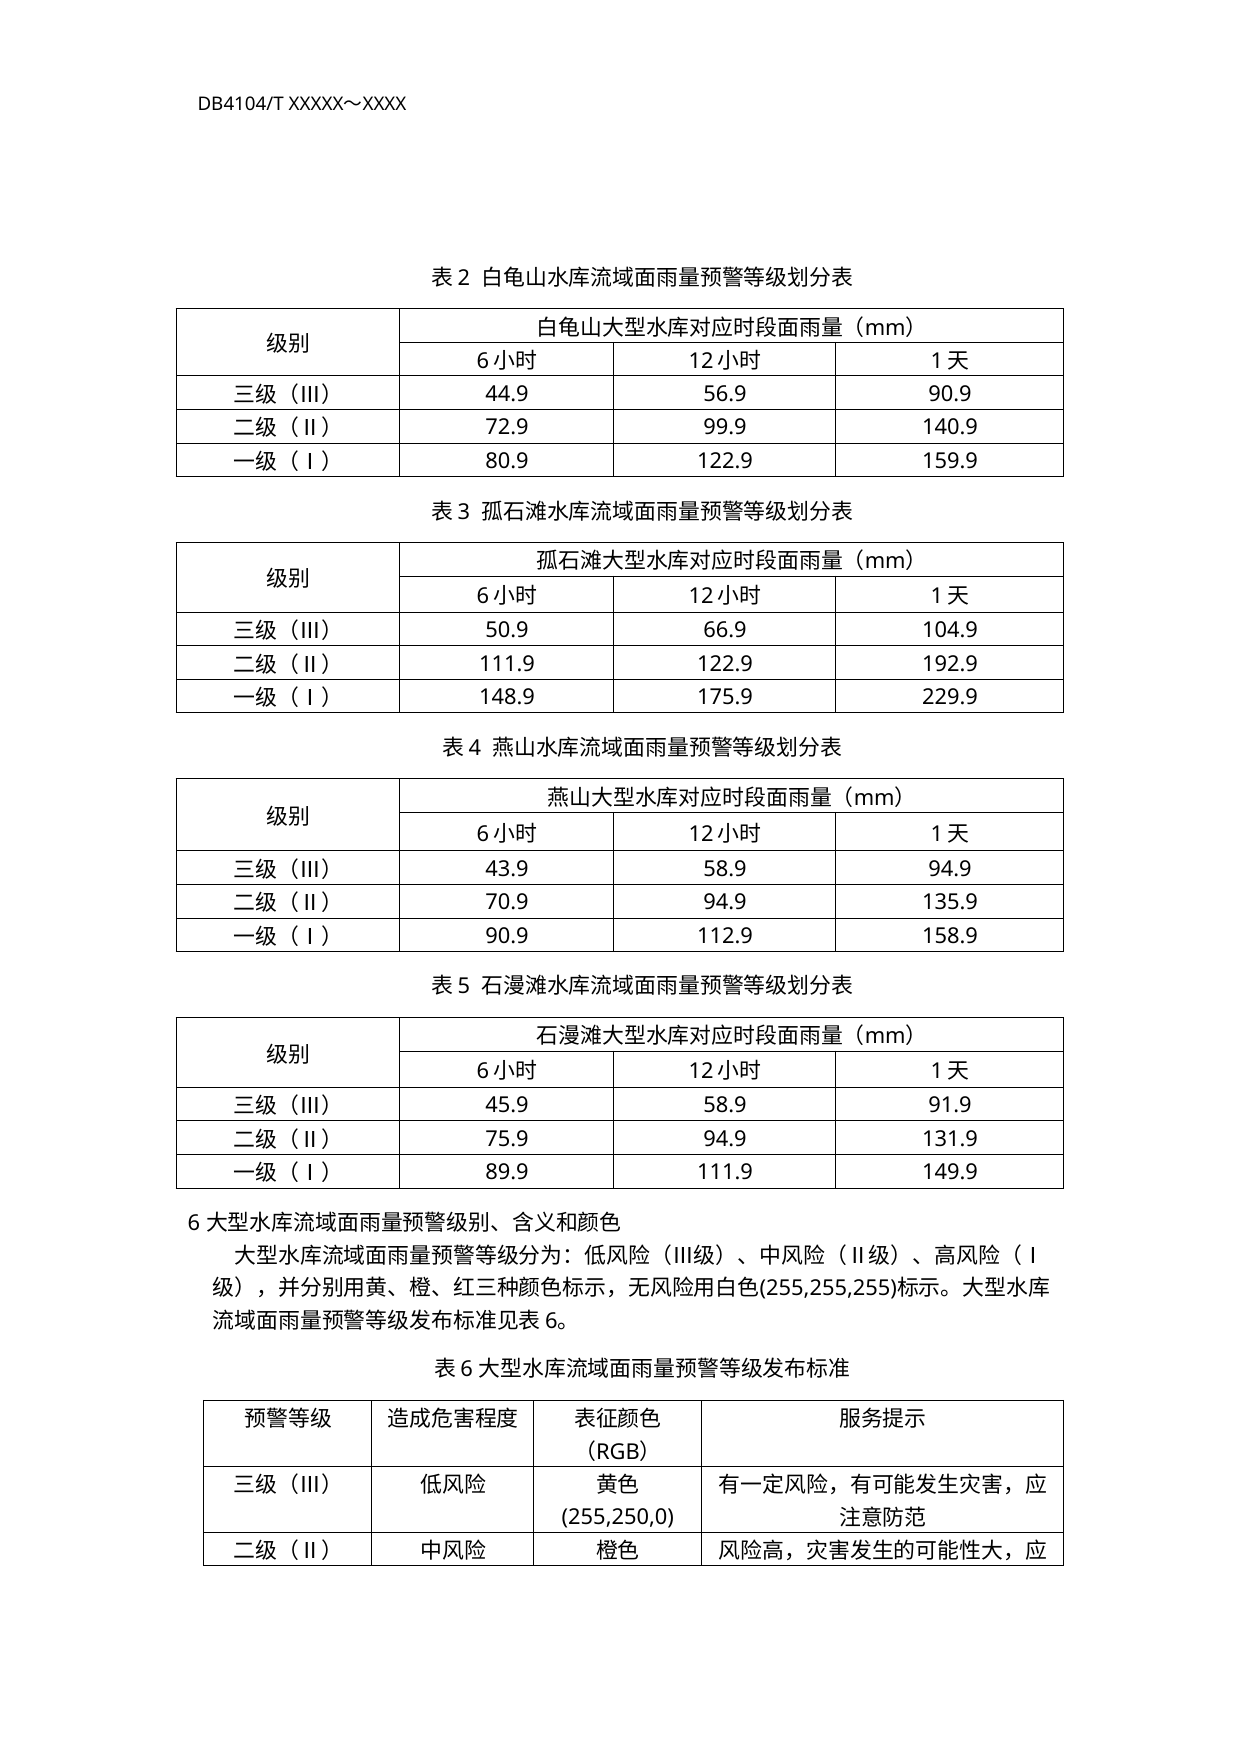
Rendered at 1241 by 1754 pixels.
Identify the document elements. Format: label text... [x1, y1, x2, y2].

table_cell 99.9 [614, 410, 835, 442]
table_cell 112.9 [614, 919, 835, 951]
table_cell 6小时 [400, 577, 613, 612]
table_cell 12小时 [614, 343, 835, 375]
text 表3 孤石滩水库流域面雨量预警等级划分表 [187, 493, 1053, 526]
table_cell 229.9 [836, 680, 1063, 712]
table_header 服务提示 [702, 1401, 1063, 1466]
table_cell 94.9 [836, 851, 1063, 884]
table_cell 12小时 [614, 577, 835, 612]
table_cell 159.9 [836, 444, 1063, 476]
table_cell 一级（Ⅰ） [177, 919, 399, 951]
table_header 级别 [177, 309, 399, 375]
table_cell 94.9 [614, 1121, 835, 1154]
table_cell 二级（Ⅱ） [177, 410, 399, 442]
table_cell 149.9 [836, 1155, 1063, 1187]
table_cell 50.9 [400, 613, 613, 645]
table_cell 中风险 [372, 1533, 533, 1565]
table_cell 192.9 [836, 646, 1063, 679]
table_cell 56.9 [614, 376, 835, 409]
table_cell 80.9 [400, 444, 613, 476]
table_cell 三级（Ⅲ） [204, 1467, 371, 1532]
table_cell 低风险 [372, 1467, 533, 1532]
table_cell 二级（Ⅱ） [177, 885, 399, 917]
table_cell 一级（Ⅰ） [177, 1155, 399, 1187]
table_cell 三级（Ⅲ） [177, 376, 399, 409]
table_cell 1天 [836, 813, 1063, 850]
table_cell 45.9 [400, 1088, 613, 1120]
table_cell 104.9 [836, 613, 1063, 645]
table_cell 二级（Ⅱ） [204, 1533, 371, 1565]
table_cell 6小时 [400, 813, 613, 850]
text 表6 大型水库流域面雨量预警等级发布标准 [187, 1351, 1053, 1383]
text 表5 石漫滩水库流域面雨量预警等级划分表 [187, 968, 1053, 1001]
table_header 燕山大型水库对应时段面雨量（mm） [400, 779, 1063, 812]
table_header 级别 [177, 543, 399, 612]
table_cell 90.9 [400, 919, 613, 951]
table_cell 175.9 [614, 680, 835, 712]
table_cell 1天 [836, 1052, 1063, 1087]
table_cell 89.9 [400, 1155, 613, 1187]
table_cell 148.9 [400, 680, 613, 712]
table_cell 1天 [836, 343, 1063, 375]
table_cell 58.9 [614, 1088, 835, 1120]
table_cell 风险高，灾害发生的可能性大，应加强防范 [702, 1533, 1063, 1565]
table_cell 72.9 [400, 410, 613, 442]
table_cell 135.9 [836, 885, 1063, 917]
table_cell 黄色 (255,250,0) [534, 1467, 701, 1532]
table_header 石漫滩大型水库对应时段面雨量（mm） [400, 1018, 1063, 1051]
table_header 造成危害程度 [372, 1401, 533, 1466]
table_cell 三级（Ⅲ） [177, 613, 399, 645]
table_cell 12小时 [614, 1052, 835, 1087]
table_cell 44.9 [400, 376, 613, 409]
table_cell 二级（Ⅱ） [177, 646, 399, 679]
table_cell 一级（Ⅰ） [177, 680, 399, 712]
table_cell 131.9 [836, 1121, 1063, 1154]
table_cell 1天 [836, 577, 1063, 612]
table_cell 90.9 [836, 376, 1063, 409]
text 表4 燕山水库流域面雨量预警等级划分表 [187, 729, 1053, 762]
table_header 级别 [177, 779, 399, 850]
text 6 大型水库流域面雨量预警级别、含义和颜色 [187, 1205, 1053, 1237]
table_cell 122.9 [614, 646, 835, 679]
text 大型水库流域面雨量预警等级分为：低风险（Ⅲ级）、中风险（Ⅱ级）、高风险（Ⅰ级），并分别用黄、橙、红三种颜色标示，无风险用白色(255,255,255)标示。大型水库流域面雨量预警等级发布标准见表6。 [212, 1237, 1053, 1335]
table_cell 橙色 (255,126,0) [534, 1533, 701, 1565]
table_cell 6小时 [400, 1052, 613, 1087]
table_cell 三级（Ⅲ） [177, 1088, 399, 1120]
text 表2 白龟山水库流域面雨量预警等级划分表 [187, 259, 1053, 292]
table_cell 66.9 [614, 613, 835, 645]
table_cell 6小时 [400, 343, 613, 375]
table_header 级别 [177, 1018, 399, 1087]
table_cell 111.9 [614, 1155, 835, 1187]
table_cell 43.9 [400, 851, 613, 884]
table_cell 三级（Ⅲ） [177, 851, 399, 884]
table_cell 70.9 [400, 885, 613, 917]
table_header 孤石滩大型水库对应时段面雨量（mm） [400, 543, 1063, 576]
table_cell 75.9 [400, 1121, 613, 1154]
table_header 预警等级 [204, 1401, 371, 1466]
table_cell 有一定风险，有可能发生灾害，应注意防范 [702, 1467, 1063, 1532]
table_header 表征颜色（RGB） [534, 1401, 701, 1466]
table_header 白龟山大型水库对应时段面雨量（mm） [400, 309, 1063, 342]
table_cell 二级（Ⅱ） [177, 1121, 399, 1154]
table_cell 158.9 [836, 919, 1063, 951]
table_cell 一级（Ⅰ） [177, 444, 399, 476]
table_cell 12小时 [614, 813, 835, 850]
table_cell 58.9 [614, 851, 835, 884]
table_cell 94.9 [614, 885, 835, 917]
table_cell 140.9 [836, 410, 1063, 442]
table_cell 122.9 [614, 444, 835, 476]
table_cell 91.9 [836, 1088, 1063, 1120]
table_cell 111.9 [400, 646, 613, 679]
